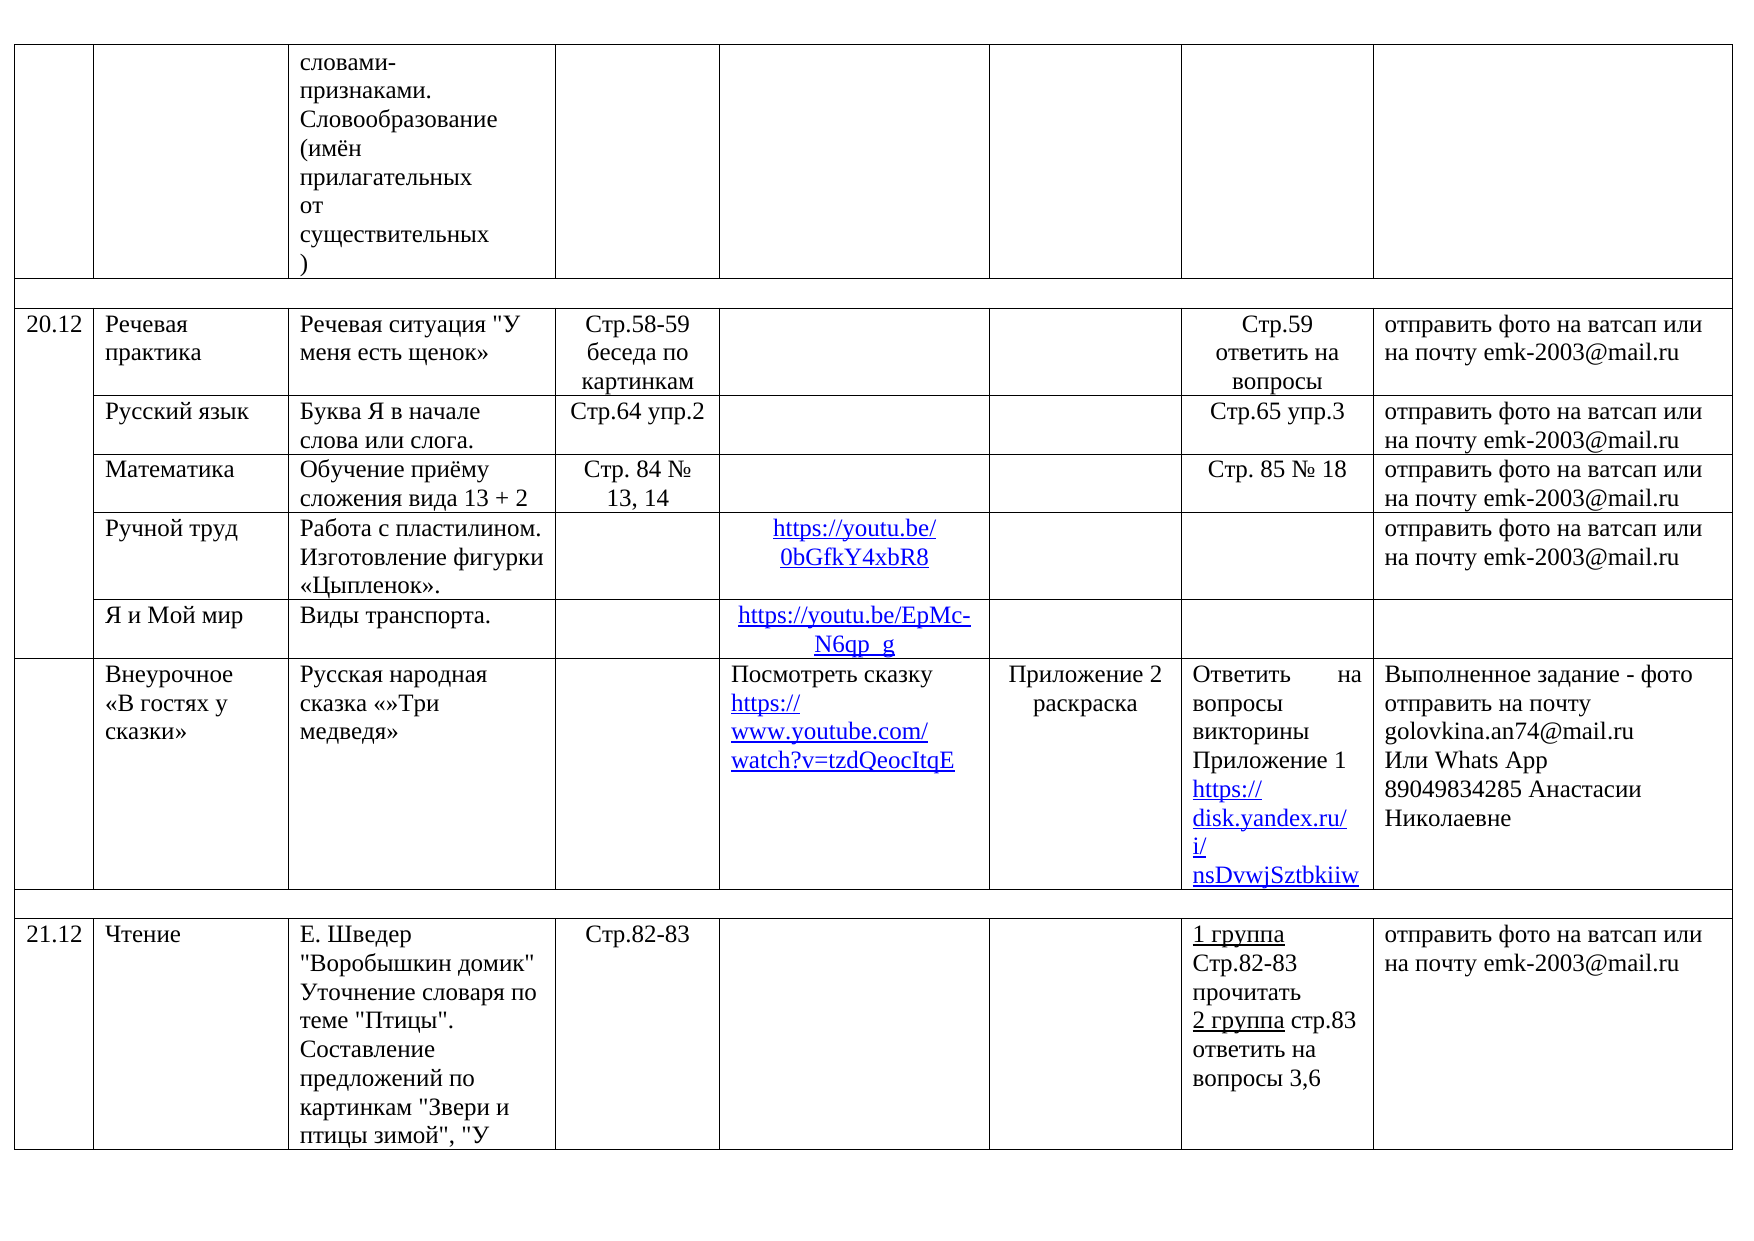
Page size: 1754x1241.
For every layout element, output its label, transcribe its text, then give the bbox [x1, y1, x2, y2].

table_cell Я и Мой мир [94, 600, 288, 658]
table_cell отправить фото на ватсап или на почту emk-2003@mail.ru [1374, 396, 1732, 453]
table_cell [289, 45, 555, 278]
table_cell [1182, 513, 1373, 599]
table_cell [720, 45, 989, 278]
table_cell Русский язык [94, 396, 288, 453]
table_cell Стр.65 упр.3 [1182, 396, 1373, 453]
table_cell Выполненное задание - фото отправить на почту golovkina.an74@mail.ru Или Whats App 89049834285 Анастасии Николаевне [1374, 659, 1732, 889]
table_cell отправить фото на ватсап или на почту emk-2003@mail.ru [1374, 455, 1732, 512]
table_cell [990, 45, 1181, 278]
table_cell https://youtu.be/EpMc-N6qp_g [720, 600, 989, 658]
table_cell Буква Я в начале слова или слога. [289, 396, 555, 453]
table_cell [556, 45, 719, 278]
table_cell [990, 455, 1181, 512]
table_cell Внеурочное «В гостях у сказки» [94, 659, 288, 889]
table_cell [15, 45, 93, 278]
table_cell Ручной труд [94, 513, 288, 599]
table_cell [94, 45, 288, 278]
table_cell [1182, 600, 1373, 658]
table_cell [990, 513, 1181, 599]
table_cell [720, 919, 989, 1149]
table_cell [1374, 45, 1732, 278]
table_cell [15, 890, 1732, 918]
table_cell Ответить на вопросы викторины Приложение 1 https://disk.yandex.ru/i/nsDvwjSztbkiiw [1182, 659, 1373, 889]
table_cell [990, 396, 1181, 453]
table_cell [720, 396, 989, 453]
table_cell [15, 279, 1732, 308]
table_cell [556, 600, 719, 658]
table_cell [990, 919, 1181, 1149]
table_cell Чтение [94, 919, 288, 1149]
table_cell [1374, 600, 1732, 658]
table_cell Стр.59 ответить на вопросы [1182, 309, 1373, 395]
table_cell Речевая практика [94, 309, 288, 395]
table_cell Русская народная сказка «»Три медведя» [289, 659, 555, 889]
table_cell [1374, 919, 1732, 1149]
table_cell [720, 309, 989, 395]
table_cell 21.12 [15, 919, 93, 1149]
table_cell отправить фото на ватсап или на почту emk-2003@mail.ru [1374, 513, 1732, 599]
table_cell Работа с пластилином. Изготовление фигурки «Цыпленок». [289, 513, 555, 599]
table_cell 20.12 [15, 309, 93, 658]
table_cell Обучение приёму сложения вида 13 + 2 [289, 455, 555, 512]
table_cell Речевая ситуация "У меня есть щенок» [289, 309, 555, 395]
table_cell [289, 919, 555, 1149]
table_cell Стр. 85 № 18 [1182, 455, 1373, 512]
table_cell [556, 513, 719, 599]
table_cell Математика [94, 455, 288, 512]
table_cell Стр.82-83 [556, 919, 719, 1149]
table_cell Стр.64 упр.2 [556, 396, 719, 453]
table_cell [720, 455, 989, 512]
table_cell Стр.58-59 беседа по картинкам [556, 309, 719, 395]
table_cell [990, 309, 1181, 395]
table_cell Посмотреть сказку https://www.youtube.com/watch?v=tzdQeocItqE [720, 659, 989, 889]
table_cell [990, 600, 1181, 658]
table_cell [1182, 45, 1373, 278]
table_cell [556, 659, 719, 889]
table_cell Стр. 84 № 13, 14 [556, 455, 719, 512]
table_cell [1182, 919, 1373, 1149]
table_cell отправить фото на ватсап или на почту emk-2003@mail.ru [1374, 309, 1732, 395]
table_cell Виды транспорта. [289, 600, 555, 658]
table_cell https://youtu.be/0bGfkY4xbR8 [720, 513, 989, 599]
table_cell Приложение 2 раскраска [990, 659, 1181, 889]
table_cell [15, 659, 93, 889]
